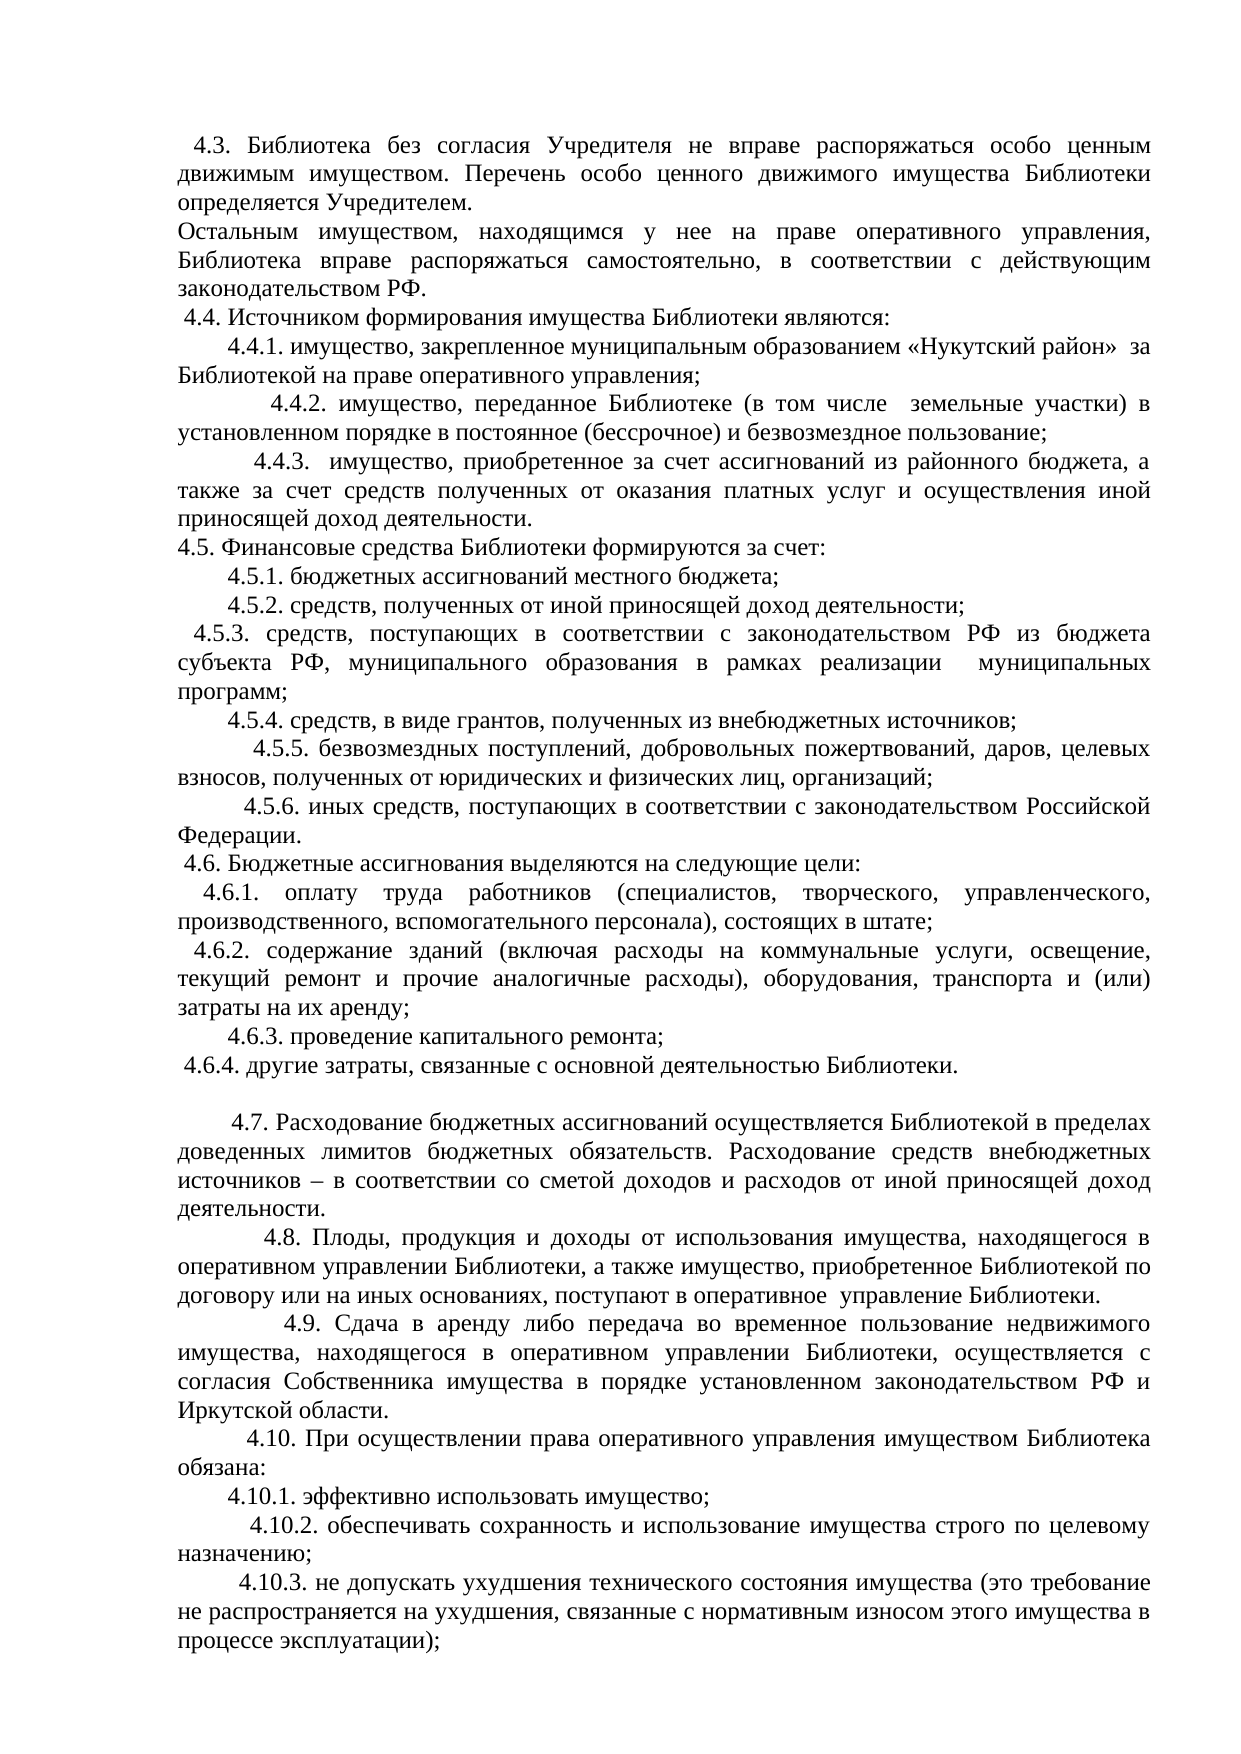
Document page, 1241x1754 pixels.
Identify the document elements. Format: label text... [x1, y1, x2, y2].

text 4.5.1. бюджетных ассигнований местного бюджета; [177, 561, 1152, 590]
text 4.4. Источником формирования имущества Библиотеки являются: [177, 302, 1152, 331]
text 4.7. Расходование бюджетных ассигнований осуществляется Библиотекой в пределах доведенных лимитов бюджетных обязательств. Расходование средств внебюджетных источников – в соответствии со сметой доходов и расходов от иной приносящей доход деятельности. [177, 1107, 1152, 1222]
text 4.6.4. другие затраты, связанные с основной деятельностью Библиотеки. [177, 1050, 1152, 1078]
text 4.4.3. имущество, приобретенное за счет ассигнований из районного бюджета, а также за счет средств полученных от оказания платных услуг и осуществления иной приносящей доход деятельности. [177, 446, 1152, 532]
text 4.10.2. обеспечивать сохранность и использование имущества строго по целевому назначению; [177, 1510, 1152, 1567]
text 4.4.2. имущество, переданное Библиотеке (в том числе земельные участки) в установленном порядке в постоянное (бессрочное) и безвозмездное пользование; [177, 388, 1152, 446]
text 4.9. Сдача в аренду либо передача во временное пользование недвижимого имущества, находящегося в оперативном управлении Библиотеки, осуществляется с согласия Собственника имущества в порядке установленном законодательством РФ и Иркутской области. [177, 1308, 1152, 1423]
text 4.5.6. иных средств, поступающих в соответствии с законодательством Российской Федерации. [177, 791, 1152, 848]
text 4.6. Бюджетные ассигнования выделяются на следующие цели: [177, 848, 1152, 877]
text 4.3. Библиотека без согласия Учредителя не вправе распоряжаться особо ценным движимым имуществом. Перечень особо ценного движимого имущества Библиотеки определяется Учредителем. [177, 130, 1152, 216]
text 4.5.4. средств, в виде грантов, полученных из внебюджетных источников; [177, 705, 1152, 733]
text 4.8. Плоды, продукция и доходы от использования имущества, находящегося в оперативном управлении Библиотеки, а также имущество, приобретенное Библиотекой по договору или на иных основаниях, поступают в оперативное управление Библиотеки. [177, 1222, 1152, 1308]
text 4.10.3. не допускать ухудшения технического состояния имущества (это требование не распространяется на ухудшения, связанные с нормативным износом этого имущества в процессе эксплуатации); [177, 1567, 1152, 1653]
text 4.6.1. оплату труда работников (специалистов, творческого, управленческого, производственного, вспомогательного персонала), состоящих в штате; [177, 877, 1152, 935]
text Остальным имуществом, находящимся у нее на праве оперативного управления, Библиотека вправе распоряжаться самостоятельно, в соответствии с действующим законодательством РФ. [177, 216, 1152, 302]
text 4.10.1. эффективно использовать имущество; [177, 1481, 1152, 1510]
text 4.5. Финансовые средства Библиотеки формируются за счет: [177, 532, 1152, 561]
text 4.5.2. средств, полученных от иной приносящей доход деятельности; [177, 590, 1152, 618]
text 4.6.3. проведение капитального ремонта; [177, 1021, 1152, 1050]
text 4.6.2. содержание зданий (включая расходы на коммунальные услуги, освещение, текущий ремонт и прочие аналогичные расходы), оборудования, транспорта и (или) затраты на их аренду; [177, 935, 1152, 1021]
text 4.10. При осуществлении права оперативного управления имуществом Библиотека обязана: [177, 1423, 1152, 1481]
text 4.4.1. имущество, закрепленное муниципальным образованием «Нукутский район» за Библиотекой на праве оперативного управления; [177, 331, 1152, 388]
text 4.5.3. средств, поступающих в соответствии с законодательством РФ из бюджета субъекта РФ, муниципального образования в рамках реализации муниципальных программ; [177, 618, 1152, 705]
text 4.5.5. безвозмездных поступлений, добровольных пожертвований, даров, целевых взносов, полученных от юридических и физических лиц, организаций; [177, 733, 1152, 791]
